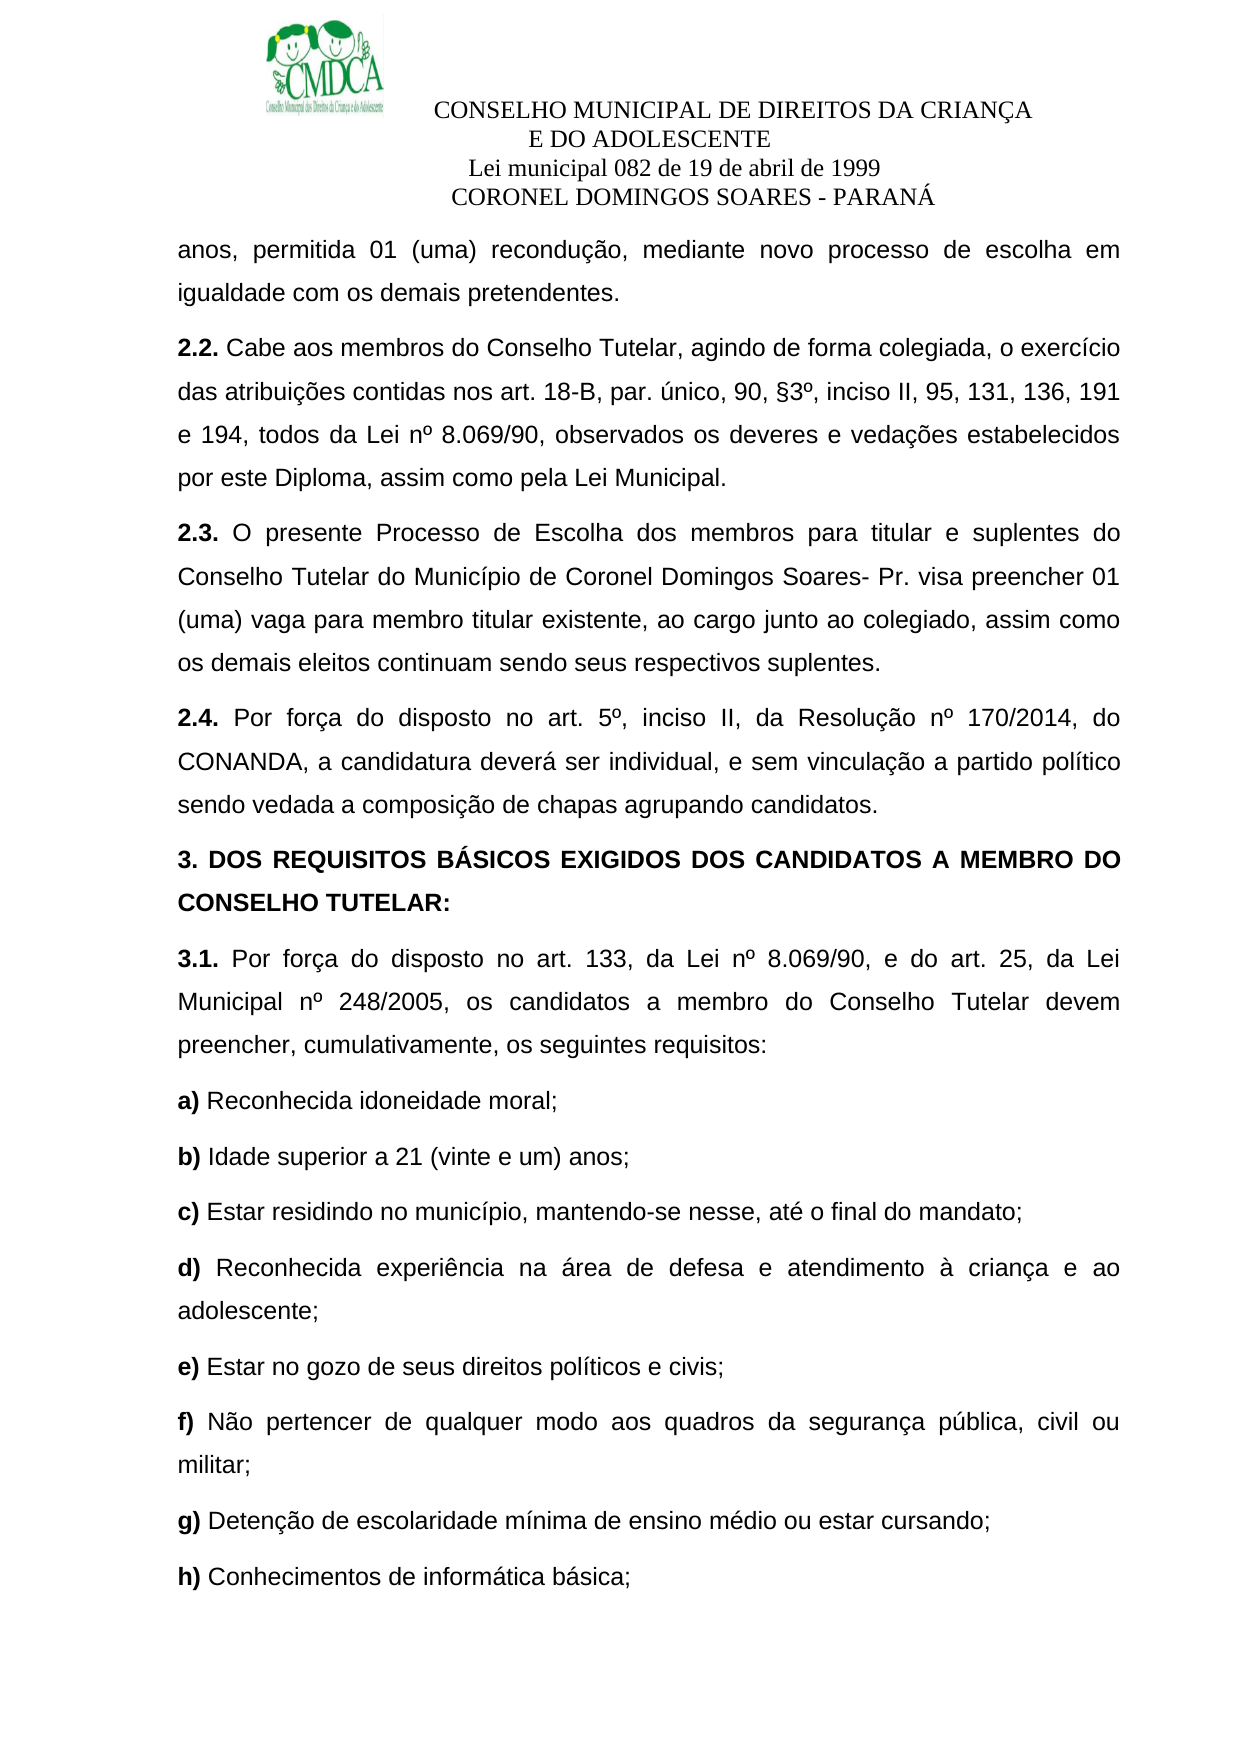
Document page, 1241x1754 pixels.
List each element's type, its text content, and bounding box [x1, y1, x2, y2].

text 2.2. Cabe aos membros do Conselho Tutelar, agindo de forma colegiada, o exercício das atribuições contidas nos art. 18-B, par. único, 90, §3º, inciso II, 95, 131, 136, 191 e 194, todos da Lei nº 8.069/90, observados os deveres e vedações estabelecidos por este Diploma, assim como pela Lei Municipal. [177, 333, 1122, 492]
text d) Reconhecida experiência na área de defesa e atendimento à criança e ao adolescente; [177, 1253, 1122, 1325]
text f) Não pertencer de qualquer modo aos quadros da segurança pública, civil ou militar; [177, 1407, 1122, 1479]
text c) Estar residindo no município, mantendo-se nesse, até o final do mandato; [177, 1197, 1122, 1226]
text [177, 235, 1122, 307]
text 3.1. Por força do disposto no art. 133, da Lei nº 8.069/90, e do art. 25, da Lei Municipal nº 248/2005, os candidatos a membro do Conselho Tutelar devem preencher, cumulativamente, os seguintes requisitos: [177, 944, 1122, 1059]
text 2.4. Por força do disposto no art. 5º, inciso II, da Resolução nº 170/2014, do CONANDA, a candidatura deverá ser individual, e sem vinculação a partido político sendo vedada a composição de chapas agrupando candidatos. [177, 703, 1122, 818]
text 3. DOS REQUISITOS BÁSICOS EXIGIDOS DOS CANDIDATOS A MEMBRO DO CONSELHO TUTELAR: [177, 845, 1122, 917]
text a) Reconhecida idoneidade moral; [177, 1086, 1122, 1115]
text e) Estar no gozo de seus direitos políticos e civis; [177, 1352, 1122, 1380]
text b) Idade superior a 21 (vinte e um) anos; [177, 1142, 1122, 1170]
text g) Detenção de escolaridade mínima de ensino médio ou estar cursando; [177, 1506, 1122, 1535]
text h) Conhecimentos de informática básica; [177, 1562, 1122, 1590]
picture [266, 14, 384, 119]
text 2.3. O presente Processo de Escolha dos membros para titular e suplentes do Conselho Tutelar do Município de Coronel Domingos Soares- Pr. visa preencher 01 (uma) vaga para membro titular existente, ao cargo junto ao colegiado, assim como os demais eleitos continuam sendo seus respectivos suplentes. [177, 518, 1122, 677]
